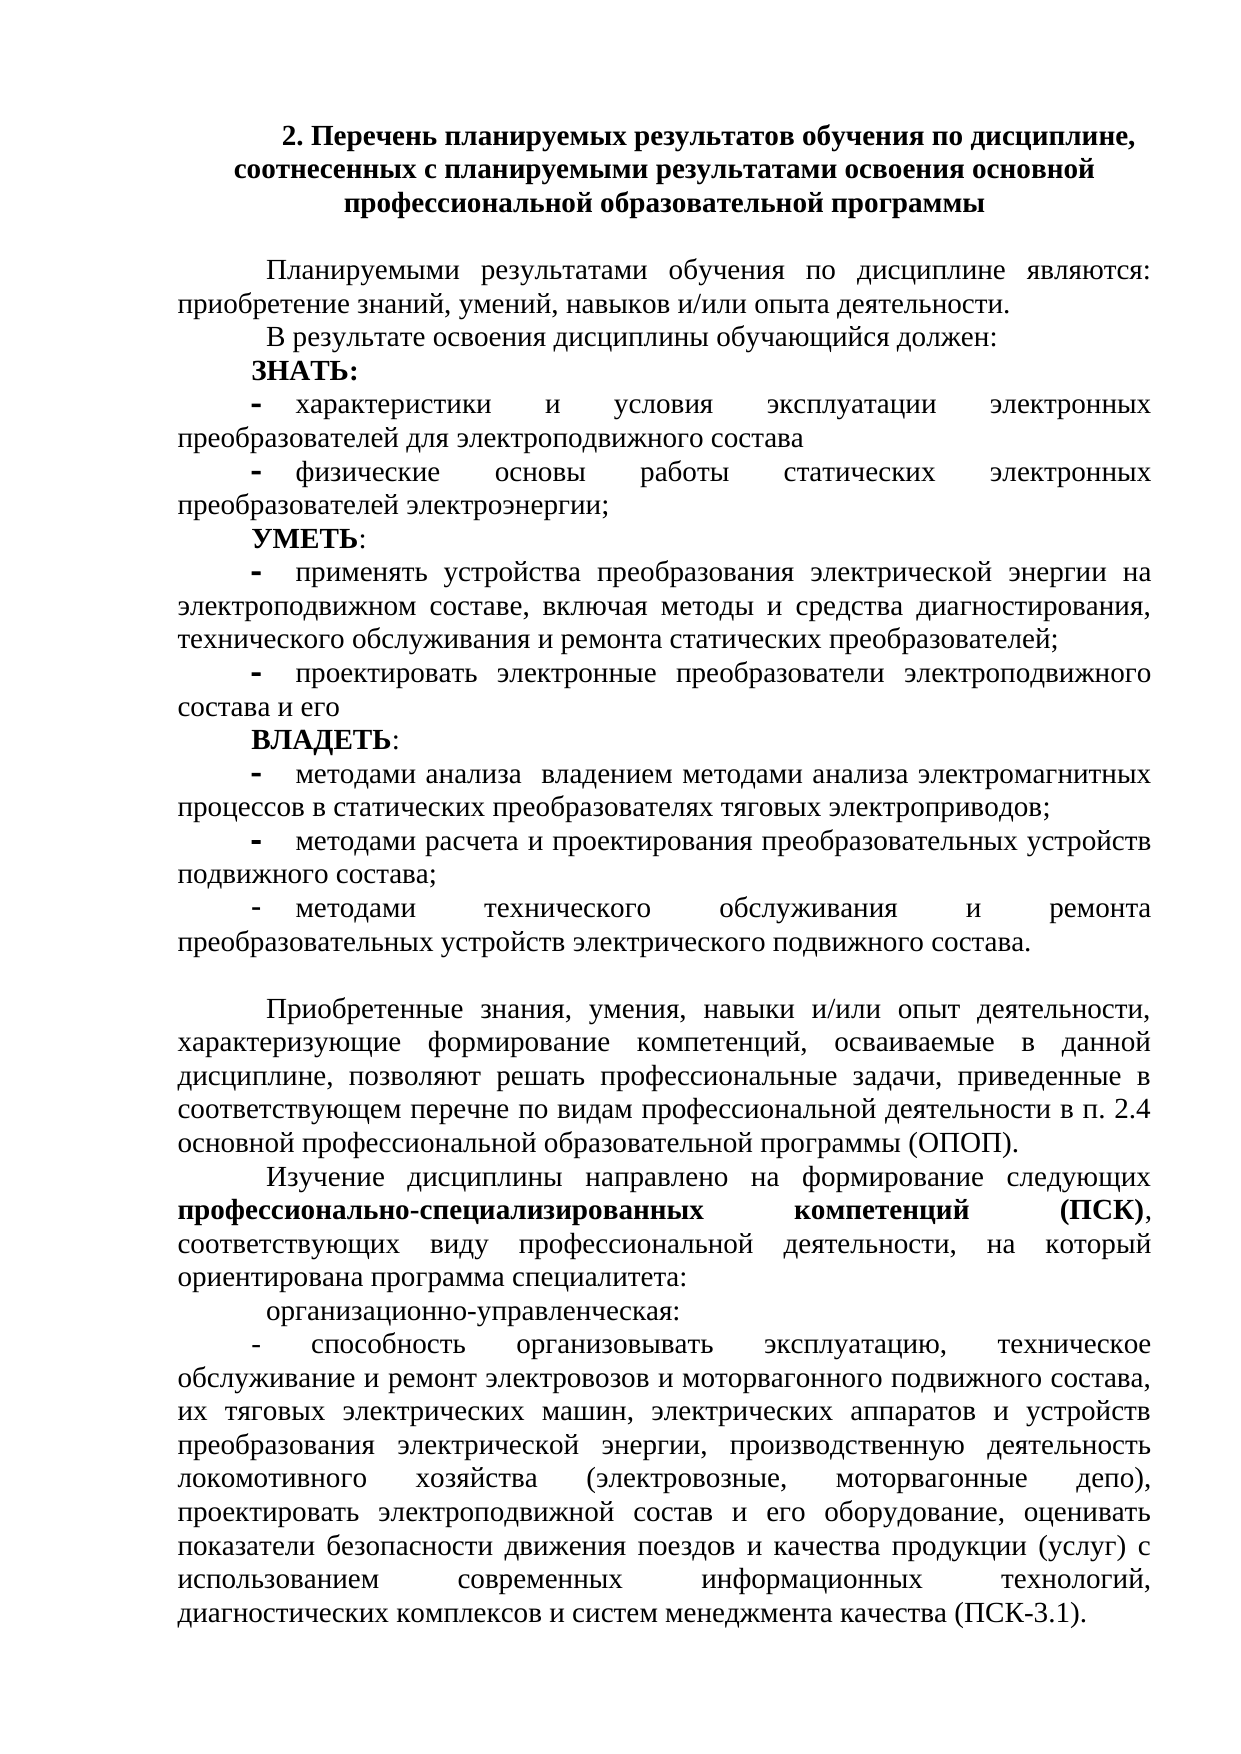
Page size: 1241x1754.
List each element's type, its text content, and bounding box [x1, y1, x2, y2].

text владеть: [177, 722, 1152, 756]
list методами расчета и проектирования преобразовательных устройств подвижного состава; [177, 823, 1152, 890]
list физические основы работы статических электронных преобразователей электроэнергии; [177, 454, 1152, 521]
text Планируемыми результатами обучения по дисциплине являются: приобретение знаний, умений, навыков и/или опыта деятельности. [177, 252, 1152, 319]
text 2. Перечень планируемых результатов обучения по дисциплине, соотнесенных с планируемыми результатами освоения основной профессиональной образовательной программы [177, 118, 1152, 219]
text уметь: [177, 521, 1152, 554]
list проектировать электронные преобразователи электроподвижного состава и его [177, 655, 1152, 722]
text организационно-управленческая: [177, 1293, 1152, 1326]
list характеристики и условия эксплуатации электронных преобразователей для электроподвижного состава [177, 386, 1152, 454]
list применять устройства преобразования электрической энергии на электроподвижном составе, включая методы и средства диагностирования, технического обслуживания и ремонта статических преобразователей; [177, 554, 1152, 655]
list методами анализа владением методами анализа электромагнитных процессов в статических преобразователях тяговых электроприводов; [177, 756, 1152, 823]
text Приобретенные знания, умения, навыки и/или опыт деятельности, характеризующие формирование компетенций, осваиваемые в данной дисциплине, позволяют решать профессиональные задачи, приведенные в соответствующем перечне по видам профессиональной деятельности в п. 2.4 основной профессиональной образовательной программы (ОПОП). [177, 991, 1152, 1159]
text Изучение дисциплины направлено на формирование следующих профессионально-специализированных компетенций (ПСК), соответствующих виду профессиональной деятельности, на который ориентирована программа специалитета: [177, 1159, 1152, 1293]
text Знать: [177, 353, 1152, 386]
text В результате освоения дисциплины обучающийся должен: [177, 319, 1152, 353]
text - способность организовывать эксплуатацию, техническое обслуживание и ремонт электровозов и моторвагонного подвижного состава, их тяговых электрических машин, электрических аппаратов и устройств преобразования электрической энергии, производственную деятельность локомотивного хозяйства (электровозные, моторвагонные депо), проектировать электроподвижной состав и его оборудование, оценивать показатели безопасности движения поездов и качества продукции (услуг) с использованием современных информационных технологий, диагностических комплексов и систем менеджмента качества (ПСК-3.1). [177, 1326, 1152, 1628]
list методами технического обслуживания и ремонта преобразовательных устройств электрического подвижного состава. [177, 890, 1152, 957]
